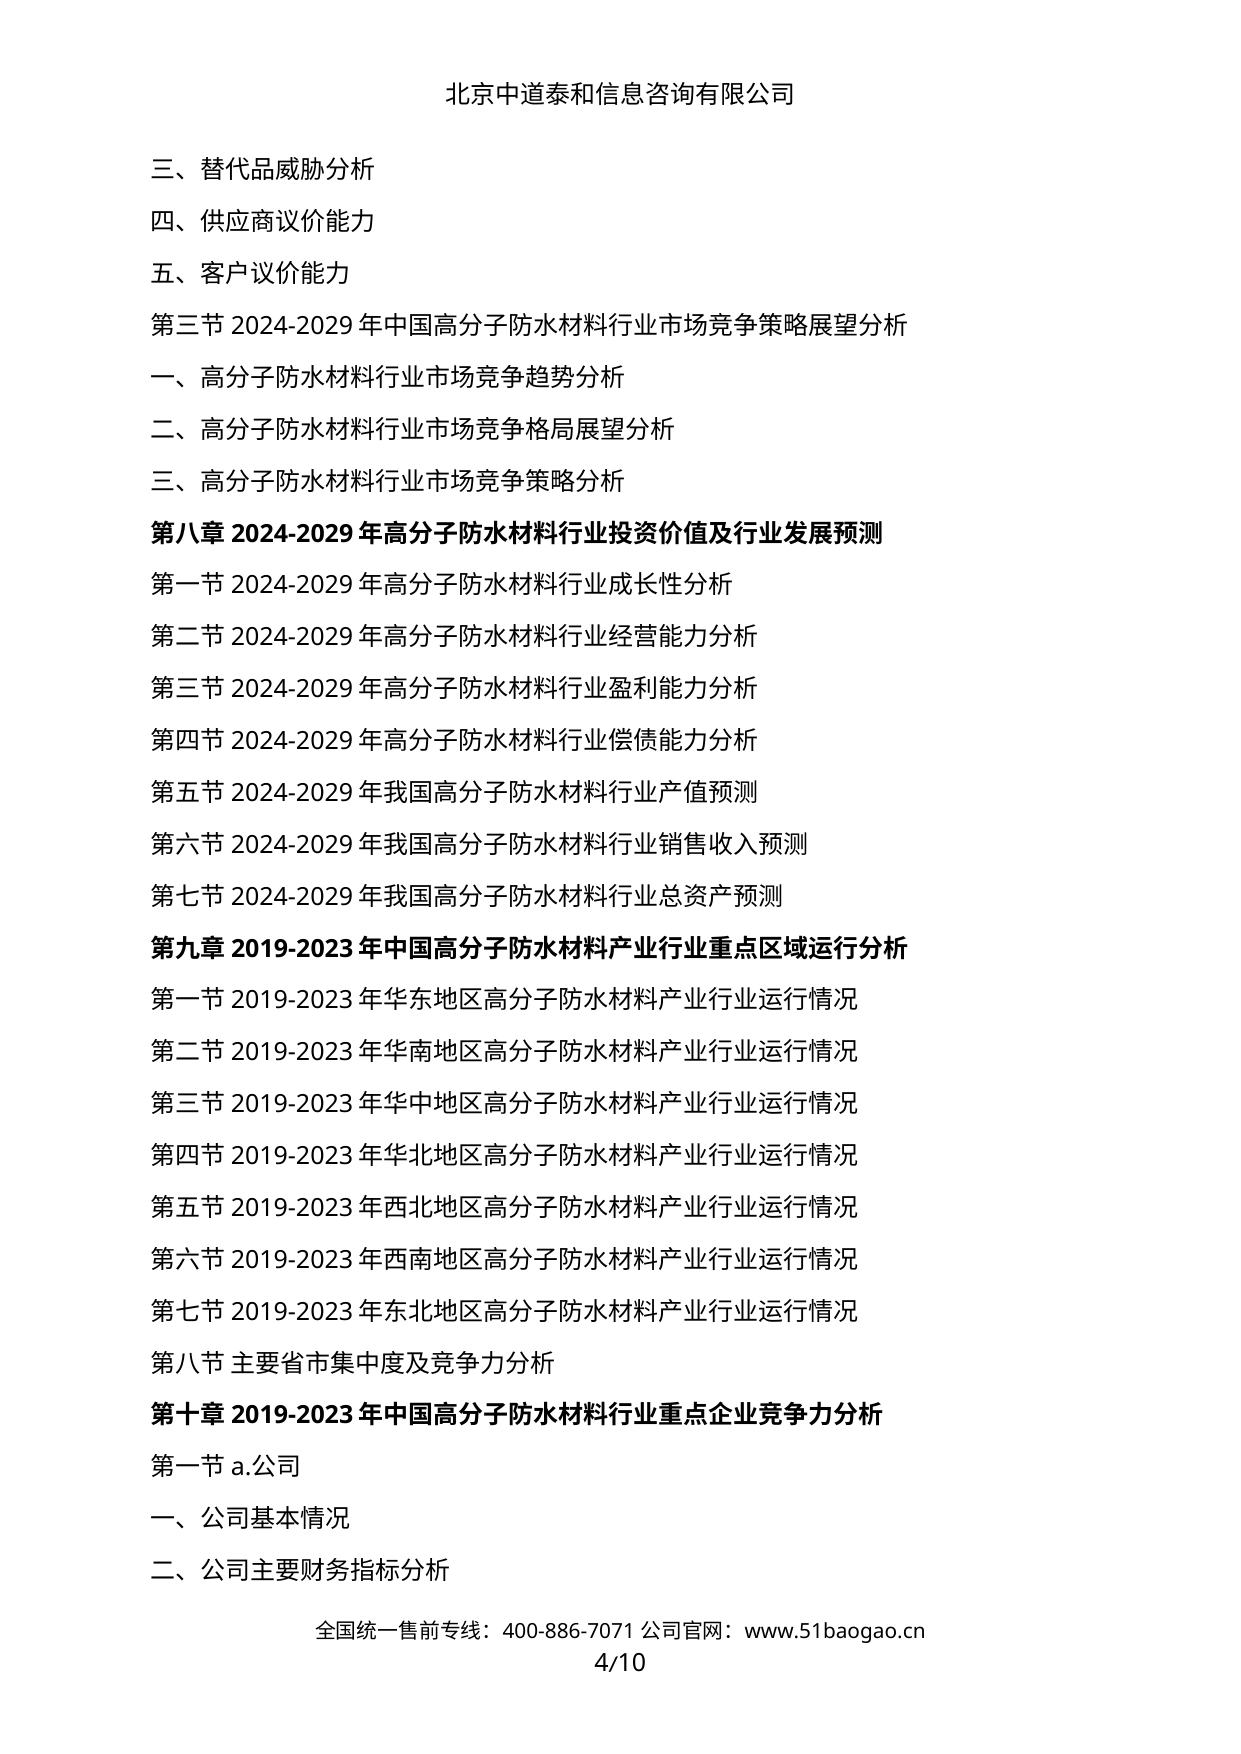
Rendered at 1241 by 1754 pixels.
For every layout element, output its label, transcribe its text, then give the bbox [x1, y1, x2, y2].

text 三、高分子防水材料行业市场竞争策略分析 [150, 461, 1090, 497]
text 第三节 2024-2029年中国高分子防水材料行业市场竞争策略展望分析 [150, 306, 1090, 342]
text 一、公司基本情况 [150, 1499, 1090, 1535]
text 第一节 a.公司 [150, 1447, 1090, 1483]
text 第十章 2019-2023年中国高分子防水材料行业重点企业竞争力分析 [150, 1395, 1090, 1431]
text 第八节 主要省市集中度及竞争力分析 [150, 1343, 1090, 1379]
text 二、公司主要财务指标分析 [150, 1551, 1090, 1587]
text 第一节 2019-2023年华东地区高分子防水材料产业行业运行情况 [150, 980, 1090, 1016]
text 第一节 2024-2029年高分子防水材料行业成长性分析 [150, 565, 1090, 601]
text 第七节 2019-2023年东北地区高分子防水材料产业行业运行情况 [150, 1291, 1090, 1327]
text 第五节 2019-2023年西北地区高分子防水材料产业行业运行情况 [150, 1187, 1090, 1224]
text 第六节 2019-2023年西南地区高分子防水材料产业行业运行情况 [150, 1239, 1090, 1276]
text 二、高分子防水材料行业市场竞争格局展望分析 [150, 409, 1090, 446]
text 第五节 2024-2029年我国高分子防水材料行业产值预测 [150, 772, 1090, 809]
text 第二节 2019-2023年华南地区高分子防水材料产业行业运行情况 [150, 1032, 1090, 1068]
text 第七节 2024-2029年我国高分子防水材料行业总资产预测 [150, 876, 1090, 912]
text 第八章 2024-2029年高分子防水材料行业投资价值及行业发展预测 [150, 513, 1090, 549]
text 四、供应商议价能力 [150, 202, 1090, 238]
text 第四节 2024-2029年高分子防水材料行业偿债能力分析 [150, 721, 1090, 757]
text 一、高分子防水材料行业市场竞争趋势分析 [150, 357, 1090, 394]
text 第二节 2024-2029年高分子防水材料行业经营能力分析 [150, 617, 1090, 653]
text 第九章 2019-2023年中国高分子防水材料产业行业重点区域运行分析 [150, 928, 1090, 964]
text 三、替代品威胁分析 [150, 150, 1090, 186]
text 五、客户议价能力 [150, 254, 1090, 290]
text 第四节 2019-2023年华北地区高分子防水材料产业行业运行情况 [150, 1136, 1090, 1172]
text 第三节 2019-2023年华中地区高分子防水材料产业行业运行情况 [150, 1084, 1090, 1120]
text 第三节 2024-2029年高分子防水材料行业盈利能力分析 [150, 669, 1090, 705]
text 第六节 2024-2029年我国高分子防水材料行业销售收入预测 [150, 824, 1090, 861]
